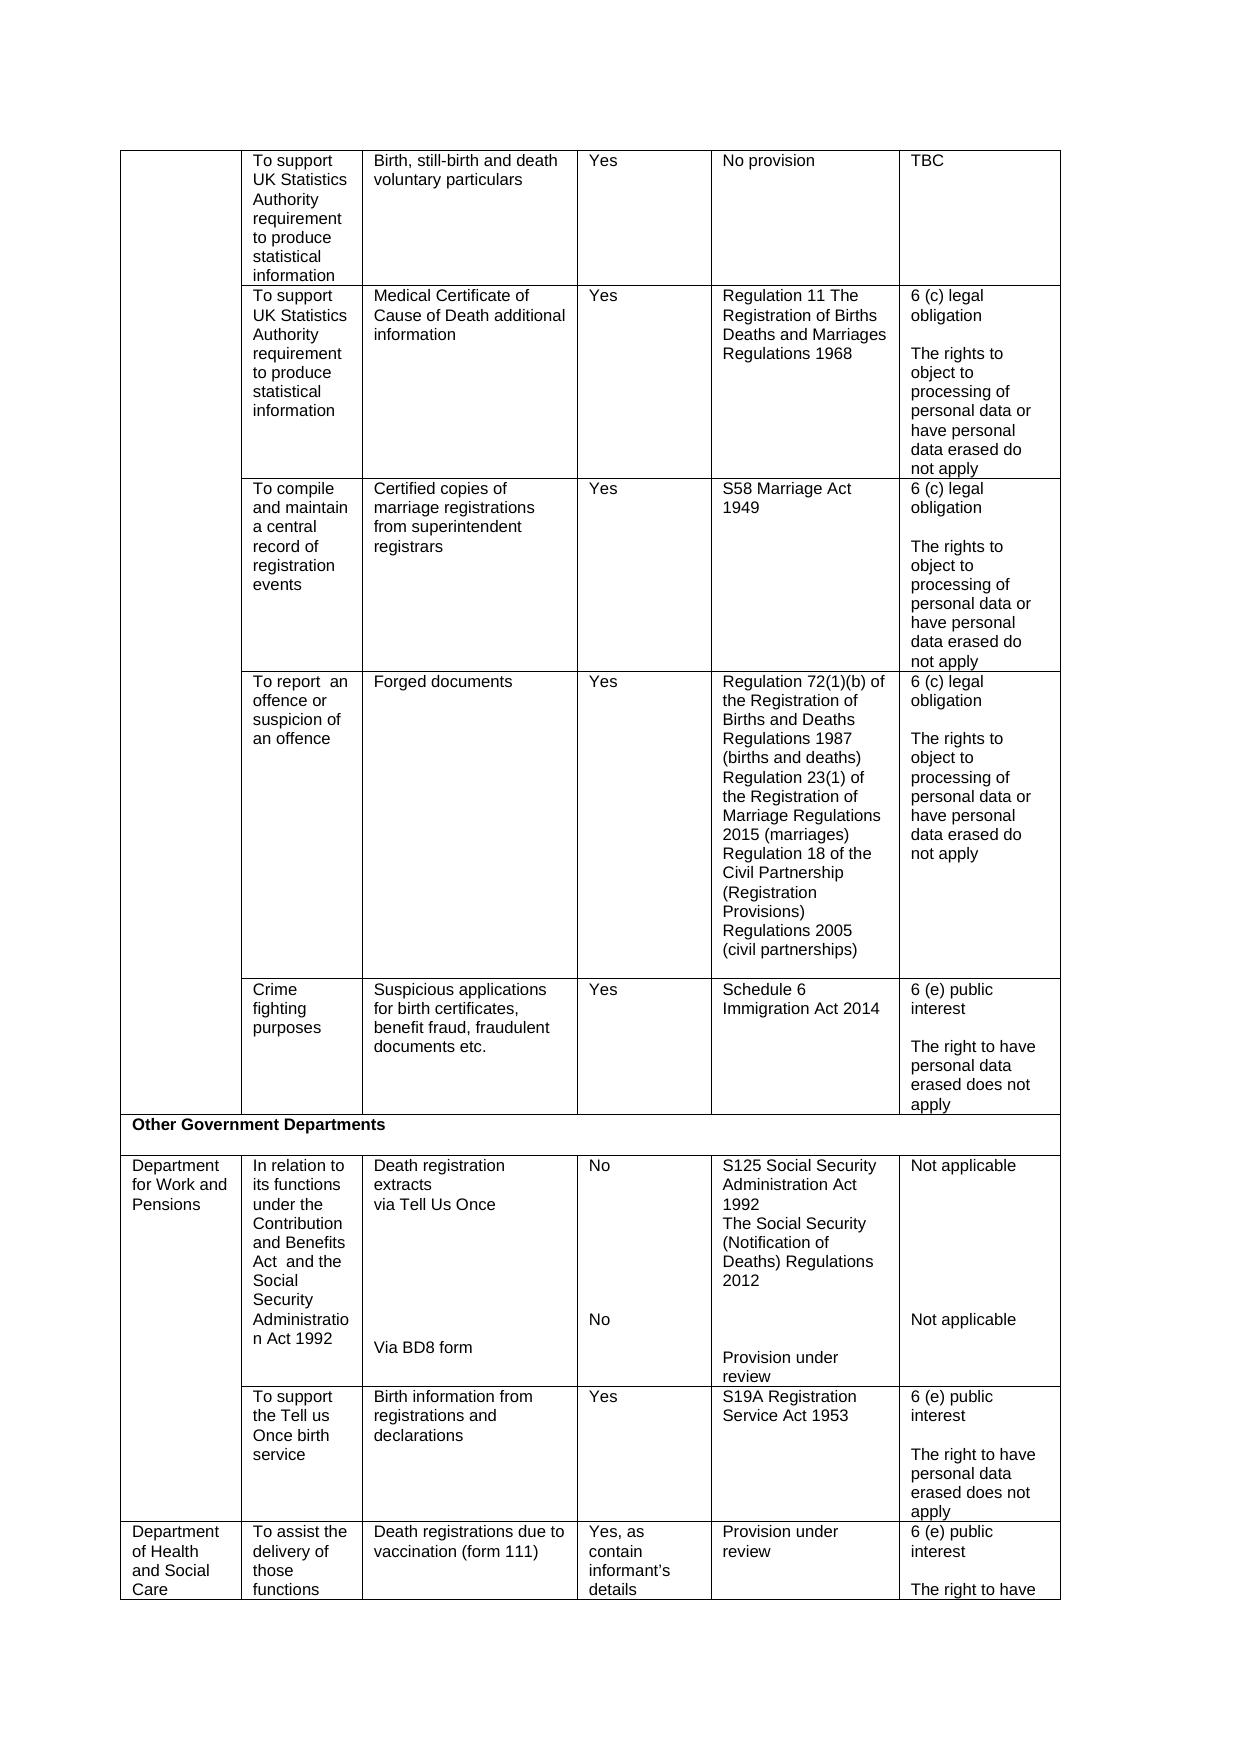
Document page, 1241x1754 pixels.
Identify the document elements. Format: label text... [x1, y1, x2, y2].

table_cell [712, 1522, 899, 1599]
table_cell Regulation 11 The Registration of Births Deaths and Marriages Regulations 1968 [712, 286, 899, 478]
table_cell 6 (e) public interest The right to have personal data erased does not apply [900, 1387, 1060, 1521]
table_cell 6 (c) legal obligation The rights to object to processing of personal data or have personal data erased do not apply [900, 672, 1060, 978]
table_cell Yes [578, 286, 711, 478]
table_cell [121, 1522, 241, 1599]
table_cell TBC [900, 151, 1060, 285]
table_cell Schedule 6 Immigration Act 2014 [712, 979, 899, 1113]
table_cell To compile and maintain a central record of registration events [242, 479, 362, 671]
table_cell No No [578, 1156, 711, 1386]
table_cell 6 (e) public interest The right to have personal data erased does not apply [900, 979, 1060, 1113]
table_cell Medical Certificate of Cause of Death additional information [363, 286, 577, 478]
table_cell Birth information from registrations and declarations [363, 1387, 577, 1521]
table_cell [900, 286, 1060, 478]
table_cell Death registration extracts via Tell Us Once Via BD8 form [363, 1156, 577, 1386]
table_cell Birth, still-birth and death voluntary particulars [363, 151, 577, 285]
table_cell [578, 1522, 711, 1599]
table_cell Forged documents [363, 672, 577, 978]
table_cell 6 (c) legal obligation The rights to object to processing of personal data or have personal data erased do not apply [900, 479, 1060, 671]
table_cell Yes [578, 979, 711, 1113]
table_cell No provision [712, 151, 899, 285]
table_cell Yes [578, 479, 711, 671]
table_cell S19A Registration Service Act 1953 [712, 1387, 899, 1521]
table_cell To report an offence or suspicion of an offence [242, 672, 362, 978]
table_cell S125 Social Security Administration Act 1992 The Social Security (Notification of Deaths) Regulations 2012 Provision under review [712, 1156, 899, 1386]
table_cell Yes [578, 1387, 711, 1521]
table_cell To support the Tell us Once birth service [242, 1387, 362, 1521]
table_cell Suspicious applications for birth certificates, benefit fraud, fraudulent documents etc. [363, 979, 577, 1113]
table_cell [242, 151, 362, 285]
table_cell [242, 286, 362, 478]
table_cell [900, 1522, 1060, 1599]
table_cell Not applicable Not applicable [900, 1156, 1060, 1386]
table_cell Other Government Departments [121, 1115, 1060, 1155]
table_cell S58 Marriage Act 1949 [712, 479, 899, 671]
table_cell Certified copies of marriage registrations from superintendent registrars [363, 479, 577, 671]
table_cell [242, 1522, 362, 1599]
table_cell Yes [578, 151, 711, 285]
table_cell Regulation 72(1)(b) of the Registration of Births and Deaths Regulations 1987 (births and deaths) Regulation 23(1) of the Registration of Marriage Regulations 2015 (marriages) Regulation 18 of the Civil Partnership (Registration Provisions) Regulations 2005 (civil partnerships) [712, 672, 899, 978]
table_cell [363, 1522, 577, 1599]
table_cell Crime fighting purposes [242, 979, 362, 1113]
table_cell In relation to its functions under the Contribution and Benefits Act and the Social Security Administration Act 1992 [242, 1156, 362, 1386]
table_cell Department for Work and Pensions [121, 1156, 241, 1521]
table_cell Yes [578, 672, 711, 978]
